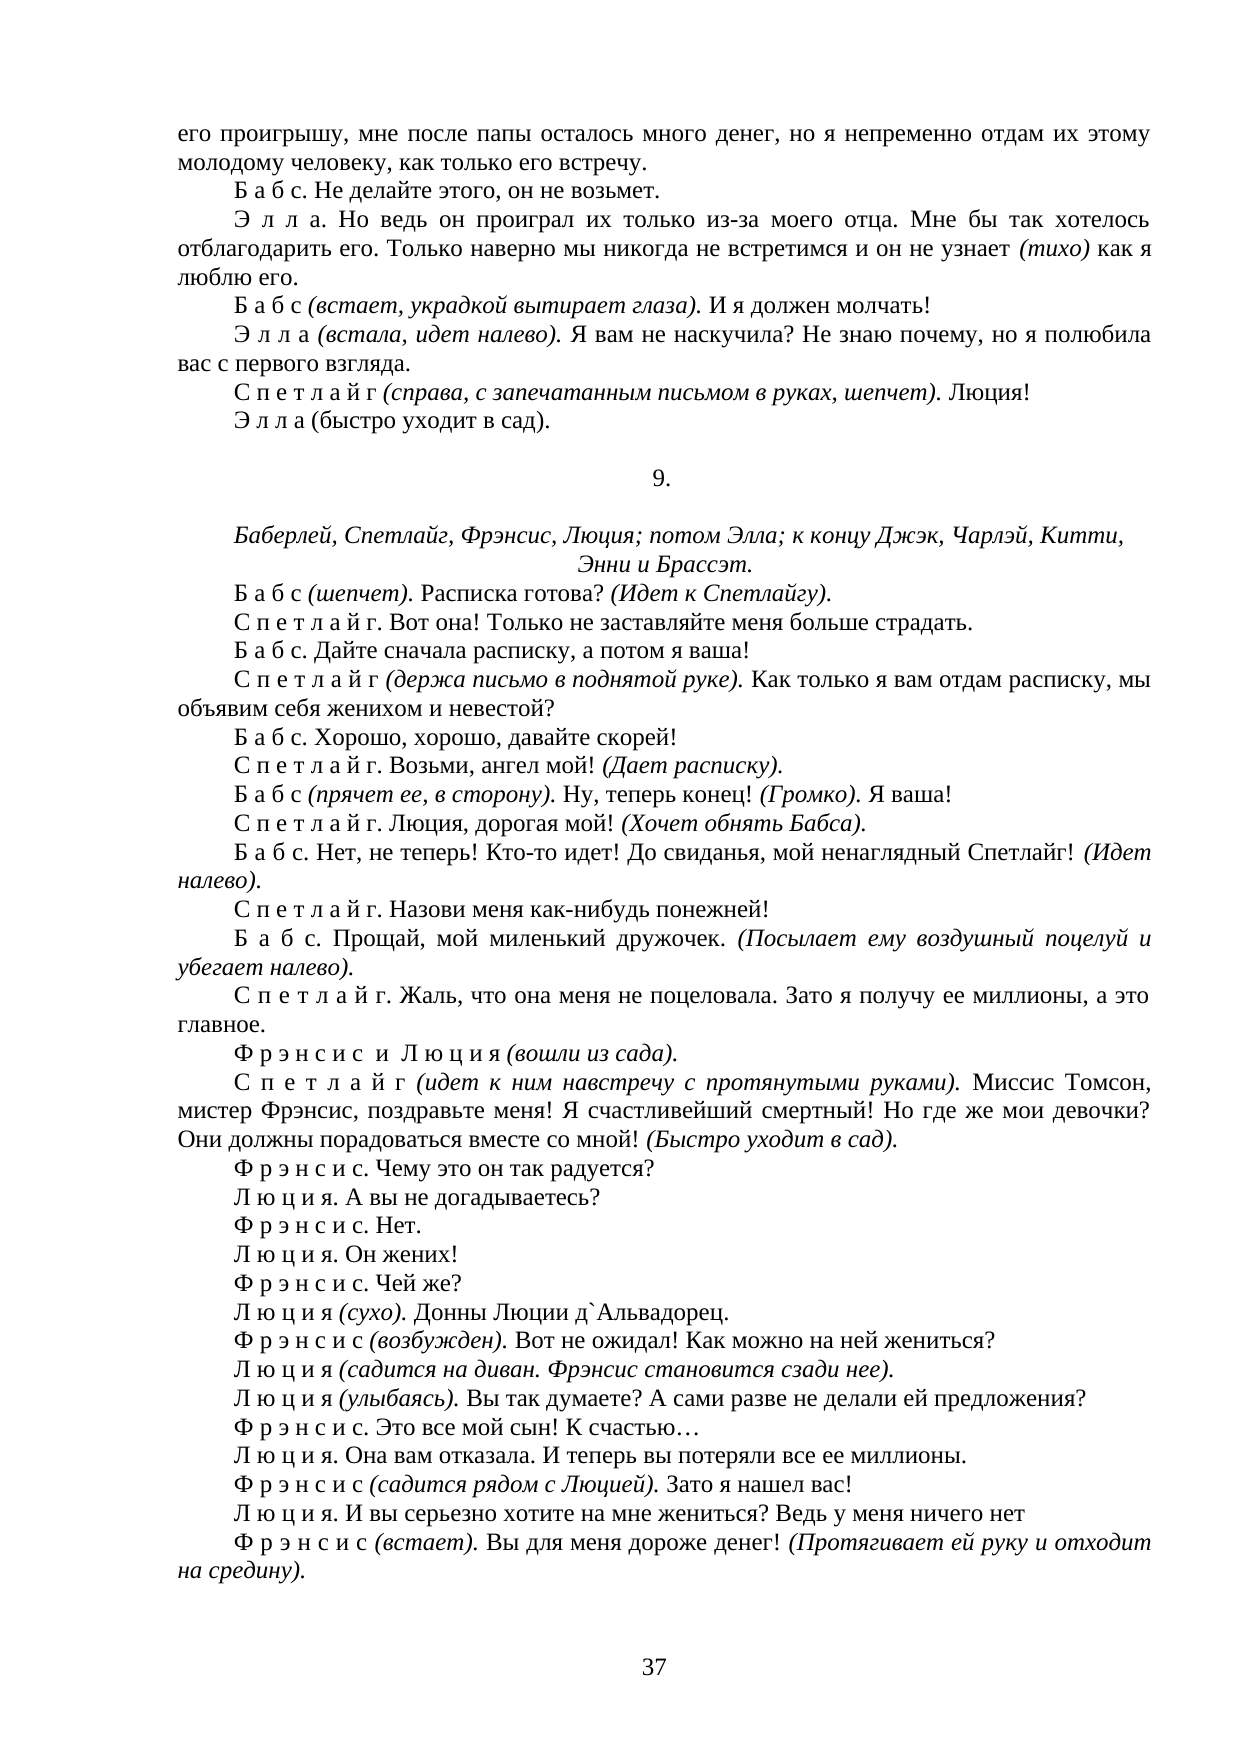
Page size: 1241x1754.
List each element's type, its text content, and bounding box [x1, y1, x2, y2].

text Б а б с (прячет ее, в сторону). Ну, теперь конец! (Громко). Я ваша! [177, 779, 1152, 808]
text Энни и Брассэт. [177, 549, 1152, 578]
text Б а б с (шепчет). Расписка готова? (Идет к Спетлайгу). [177, 578, 1152, 607]
text 9. [177, 463, 1152, 492]
text Б а б с. Прощай, мой миленький дружочек. (Посылает ему воздушный поцелуй и убегает налево). [177, 923, 1152, 981]
text Л ю ц и я (сухо). Донны Люции д`Альвадорец. [177, 1297, 1152, 1326]
text Л ю ц и я. Он жених! [177, 1239, 1152, 1268]
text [177, 118, 1152, 176]
text Л ю ц и я (садится на диван. Фрэнсис становится сзади нее). [177, 1354, 1152, 1383]
text Э л л а. Но ведь он проиграл их только из-за моего отца. Мне бы так хотелось отблагодарить его. Только наверно мы никогда не встретимся и он не узнает (тихо) как я люблю его. [177, 204, 1152, 291]
text Ф р э н с и с. Нет. [177, 1211, 1152, 1239]
text Ф р э н с и с (садится рядом с Люцией). Зато я нашел вас! [177, 1469, 1152, 1498]
text С п е т л а й г. Возьми, ангел мой! (Дает расписку). [177, 751, 1152, 779]
text Б а б с. Нет, не теперь! Кто-то идет! До свиданья, мой ненаглядный Спетлайг! (Идет налево). [177, 837, 1152, 894]
text Ф р э н с и с (возбужден). Вот не ожидал! Как можно на ней жениться? [177, 1326, 1152, 1354]
text Ф р э н с и с (встает). Вы для меня дороже денег! (Протягивает ей руку и отходит на средину). [177, 1527, 1152, 1584]
text С п е т л а й г. Вот она! Только не заставляйте меня больше страдать. [177, 607, 1152, 636]
text С п е т л а й г (идет к ним навстречу с протянутыми руками). Миссис Томсон, мистер Фрэнсис, поздравьте меня! Я счастливейший смертный! Но где же мои девочки? Они должны порадоваться вместе со мной! (Быстро уходит в сад). [177, 1067, 1152, 1153]
text Ф р э н с и с. Чей же? [177, 1268, 1152, 1297]
text Баберлей, Спетлайг, Фрэнсис, Люция; потом Элла; к концу Джэк, Чарлэй, Китти, [177, 521, 1152, 549]
text Б а б с. Не делайте этого, он не возьмет. [177, 176, 1152, 204]
text С п е т л а й г (держа письмо в поднятой руке). Как только я вам отдам расписку, мы объявим себя женихом и невестой? [177, 664, 1152, 722]
text Ф р э н с и с. Это все мой сын! К счастью… [177, 1412, 1152, 1441]
text Ф р э н с и с и Л ю ц и я (вошли из сада). [177, 1038, 1152, 1067]
text С п е т л а й г. Жаль, что она меня не поцеловала. Зато я получу ее миллионы, а это главное. [177, 981, 1152, 1038]
text С п е т л а й г (справа, с запечатанным письмом в руках, шепчет). Люция! [177, 377, 1152, 406]
text Л ю ц и я. И вы серьезно хотите на мне жениться? Ведь у меня ничего нет [177, 1498, 1152, 1527]
text Л ю ц и я. Она вам отказала. И теперь вы потеряли все ее миллионы. [177, 1441, 1152, 1469]
text Б а б с. Хорошо, хорошо, давайте скорей! [177, 722, 1152, 751]
text С п е т л а й г. Люция, дорогая мой! (Хочет обнять Бабса). [177, 808, 1152, 837]
text Л ю ц и я. А вы не догадываетесь? [177, 1182, 1152, 1211]
text Э л л а (быстро уходит в сад). [177, 406, 1152, 434]
text Э л л а (встала, идет налево). Я вам не наскучила? Не знаю почему, но я полюбила вас с первого взгляда. [177, 319, 1152, 377]
text Ф р э н с и с. Чему это он так радуется? [177, 1153, 1152, 1182]
text Л ю ц и я (улыбаясь). Вы так думаете? А сами разве не делали ей предложения? [177, 1383, 1152, 1412]
text С п е т л а й г. Назови меня как-нибудь понежней! [177, 894, 1152, 923]
text Б а б с. Дайте сначала расписку, а потом я ваша! [177, 636, 1152, 664]
text Б а б с (встает, украдкой вытирает глаза). И я должен молчать! [177, 291, 1152, 319]
